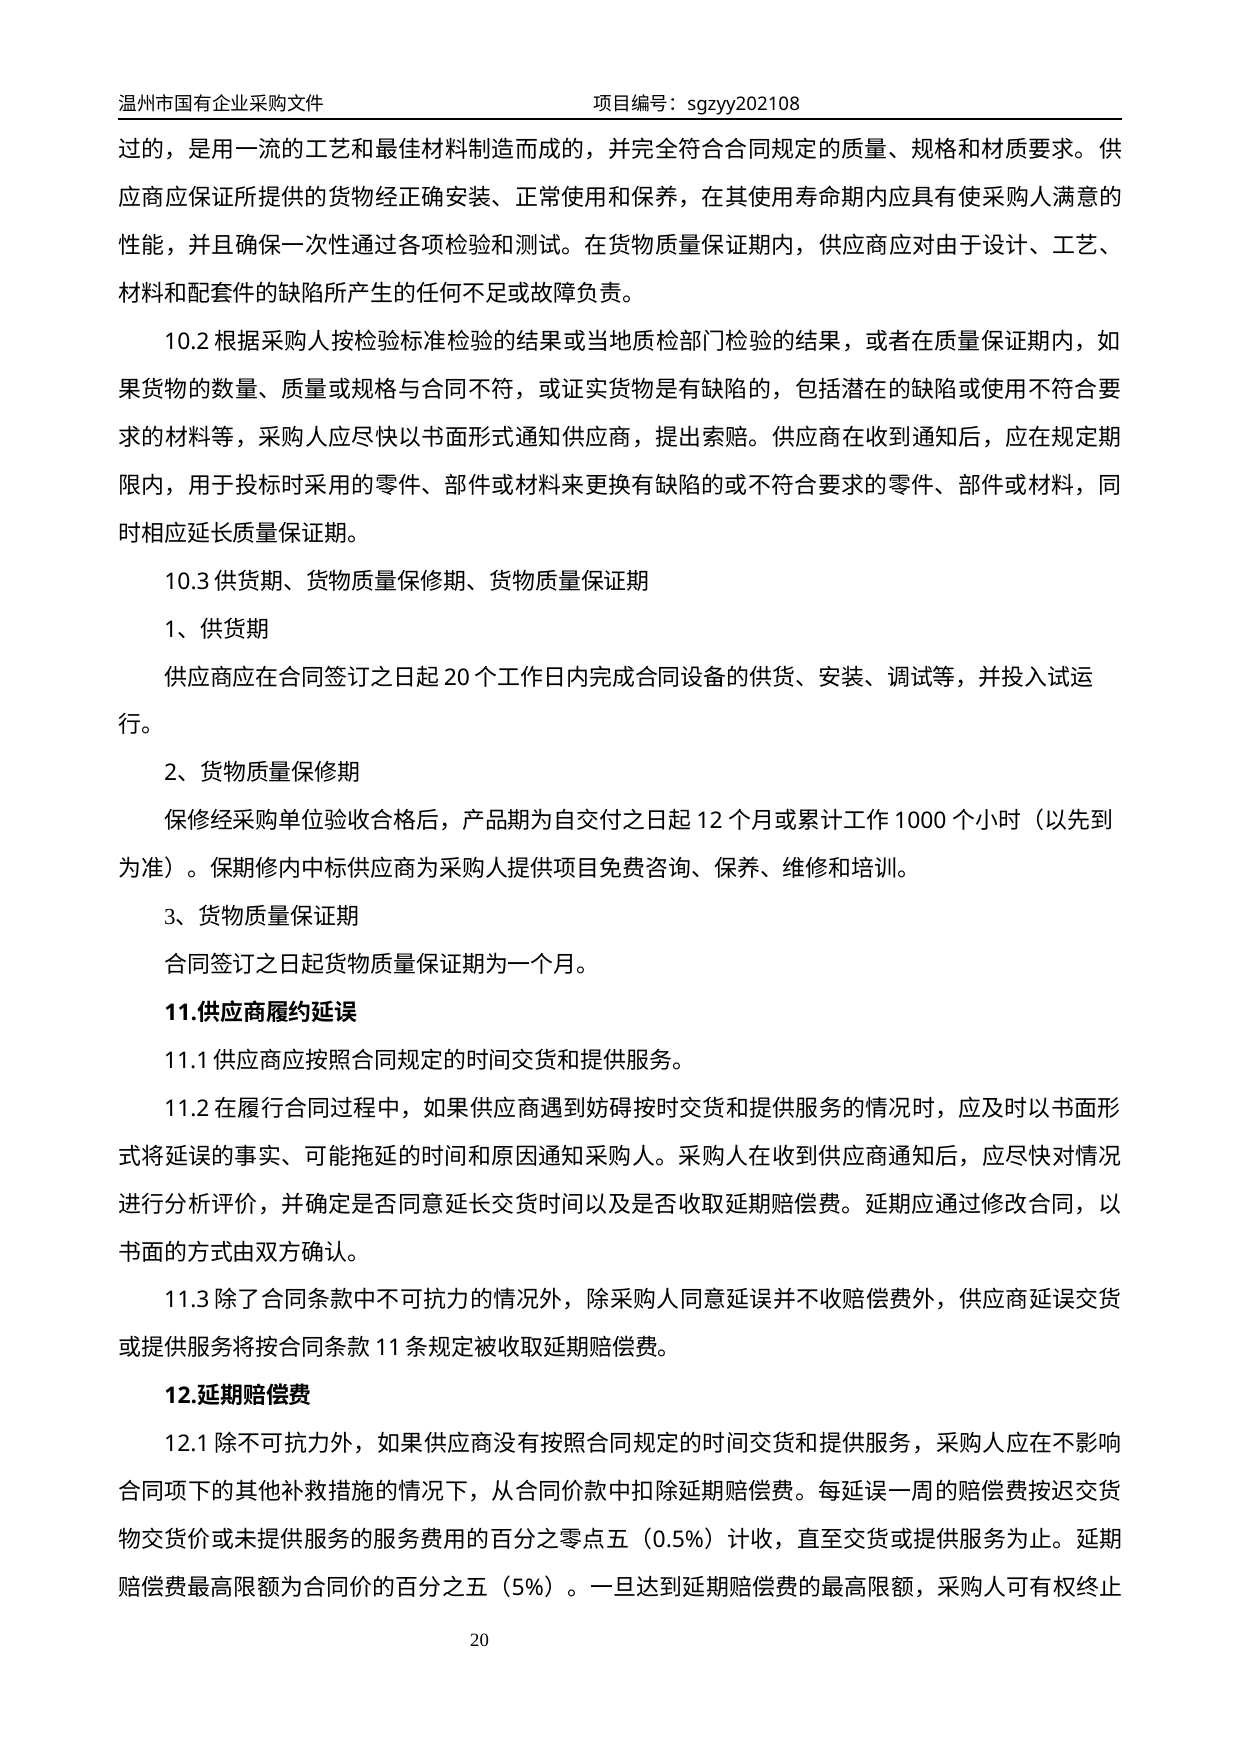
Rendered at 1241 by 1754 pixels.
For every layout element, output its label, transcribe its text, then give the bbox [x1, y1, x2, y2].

text 10.3供货期、货物质量保修期、货物质量保证期 [164, 551, 1122, 599]
text 12.延期赔偿费 [118, 1365, 1122, 1413]
text 1、供货期 [118, 599, 1122, 647]
text 供应商应在合同签订之日起20个工作日内完成合同设备的供货、安装、调试等，并投入试运行。 [118, 647, 1122, 742]
text 合同签订之日起货物质量保证期为一个月。 [118, 934, 1122, 982]
text 10.2根据采购人按检验标准检验的结果或当地质检部门检验的结果，或者在质量保证期内，如果货物的数量、质量或规格与合同不符，或证实货物是有缺陷的，包括潜在的缺陷或使用不符合要求的材料等，采购人应尽快以书面形式通知供应商，提出索赔。供应商在收到通知后，应在规定期限内，用于投标时采用的零件、部件或材料来更换有缺陷的或不符合要求的零件、部件或材料，同时相应延长质量保证期。 [118, 311, 1122, 551]
text 11.1供应商应按照合同规定的时间交货和提供服务。 [164, 1030, 1122, 1078]
text 11.3除了合同条款中不可抗力的情况外，除采购人同意延误并不收赔偿费外，供应商延误交货或提供服务将按合同条款11条规定被收取延期赔偿费。 [118, 1269, 1122, 1365]
text 2、货物质量保修期 [118, 742, 1122, 790]
text 3、货物质量保证期 [118, 886, 1122, 934]
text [118, 120, 1122, 311]
text 11.供应商履约延误 [118, 982, 1122, 1030]
text 保修经采购单位验收合格后，产品期为自交付之日起 12 个月或累计工作 1000 个小时（以先到为准）。保期修内中标供应商为采购人提供项目免费咨询、保养、维修和培训。 [118, 790, 1122, 886]
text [118, 1413, 1122, 1605]
text 11.2在履行合同过程中，如果供应商遇到妨碍按时交货和提供服务的情况时，应及时以书面形式将延误的事实、可能拖延的时间和原因通知采购人。采购人在收到供应商通知后，应尽快对情况进行分析评价，并确定是否同意延长交货时间以及是否收取延期赔偿费。延期应通过修改合同，以书面的方式由双方确认。 [118, 1078, 1122, 1269]
